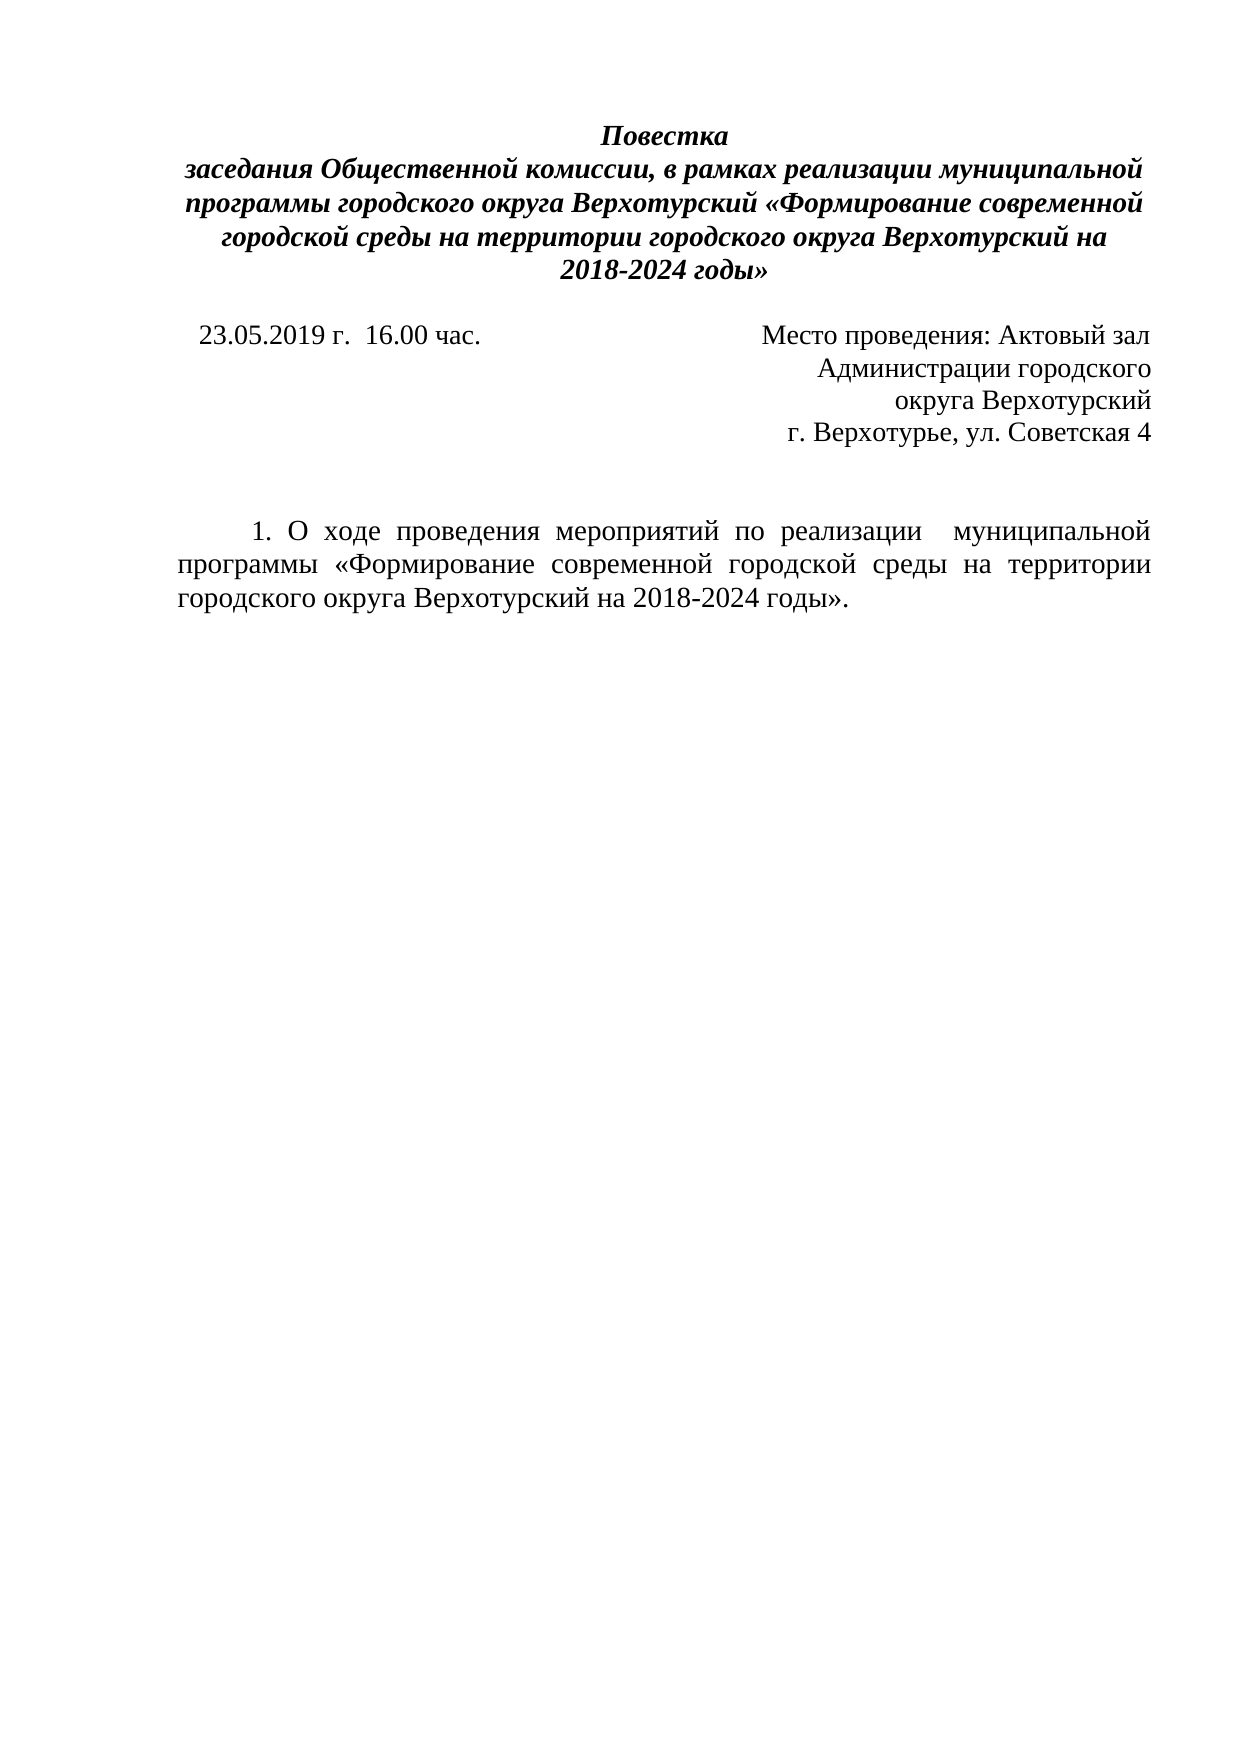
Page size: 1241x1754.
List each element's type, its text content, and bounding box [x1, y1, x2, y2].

text 1. О ходе проведения мероприятий по реализации муниципальной программы «Формирование современной городской среды на территории городского округа Верхотурский на 2018-2024 годы». [177, 513, 1152, 613]
text Повестка [177, 118, 1152, 152]
text программы городского округа Верхотурский «Формирование современной [177, 185, 1152, 219]
text округа Верхотурский [177, 383, 1152, 415]
text заседания Общественной комиссии, в рамках реализации муниципальной [177, 152, 1152, 185]
text городской среды на территории городского округа Верхотурский на [177, 219, 1152, 252]
text г. Верхотурье, ул. Советская 4 [177, 415, 1152, 448]
text 2018-2024 годы» [177, 252, 1152, 286]
text 23.05.2019 г. 16.00 час. Место проведения: Актовый зал Администрации городского [177, 318, 1152, 383]
